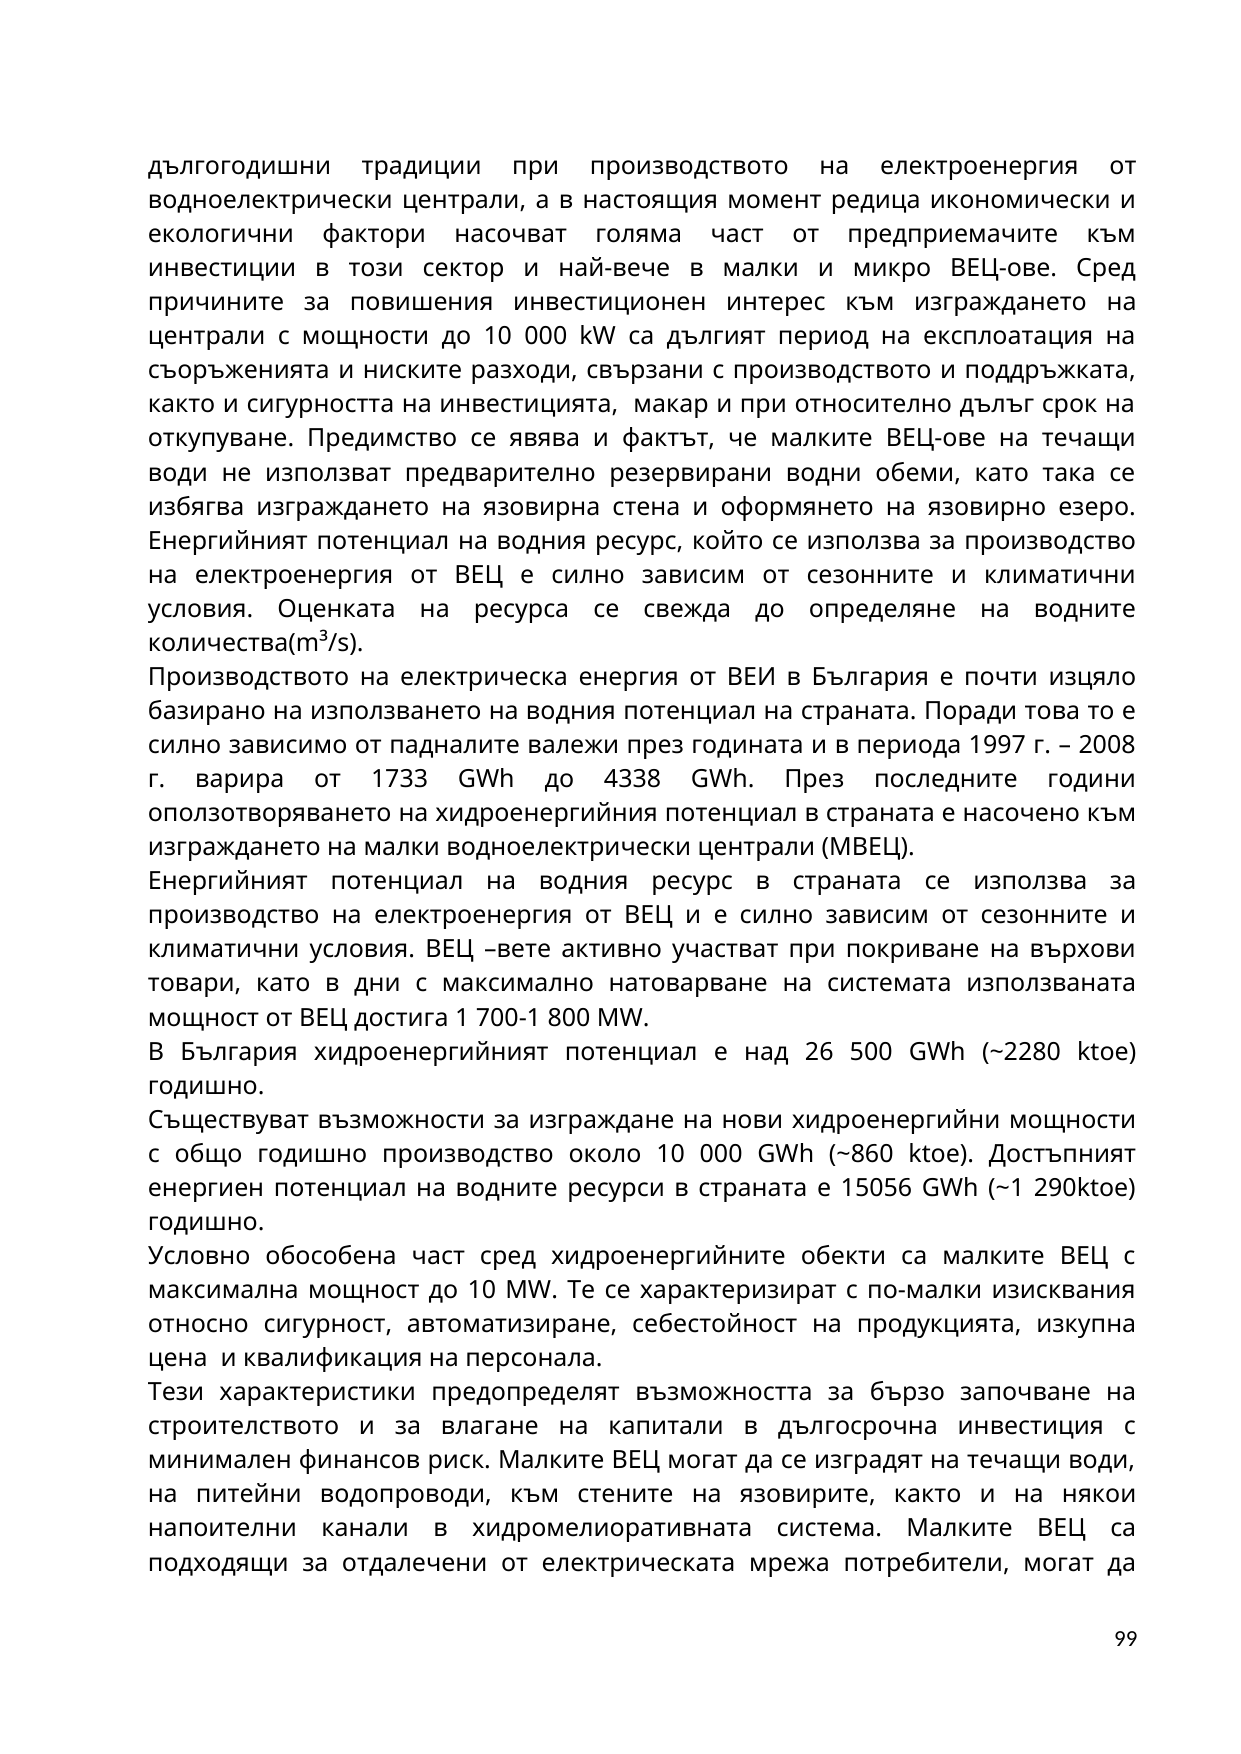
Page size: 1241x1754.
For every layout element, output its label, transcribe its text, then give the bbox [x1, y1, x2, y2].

text В България хидроенергийният потенциал е над 26 500 GWh (~2280 ktoe) годишно. [148, 1033, 1137, 1101]
text Условно обособена част сред хидроенергийните обекти са малките ВЕЦ с максимална мощност до 10 МW. Те се характеризират с по-малки изисквания относно сигурност, автоматизиране, себестойност на продукцията, изкупна цена и квалификация на персонала. [148, 1238, 1137, 1374]
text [148, 148, 1137, 658]
text Съществуват възможности за изграждане на нови хидроенергийни мощности с общо годишно производство около 10 000 GWh (~860 ktoe). Достъпният енергиен потенциал на водните ресурси в страната е 15056 GWh (~1 290ktoe) годишно. [148, 1101, 1137, 1238]
text Производството на електрическа енергия от ВЕИ в България е почти изцяло базирано на използването на водния потенциал на страната. Поради това то е силно зависимо от падналите валежи през годината и в периода 1997 г. – 2008 г. варира от 1733 GWh до 4338 GWh. През последните години оползотворяването на хидроенергийния потенциал в страната е насочено към изграждането на малки водноелектрически централи (МВЕЦ). [148, 658, 1137, 863]
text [148, 1374, 1137, 1578]
text Енергийният потенциал на водния ресурс в страната се използва за производство на електроенергия от ВЕЦ и е силно зависим от сезонните и климатични условия. ВЕЦ –вете активно участват при покриване на върхови товари, като в дни с максимално натоварване на системата използваната мощност от ВЕЦ достига 1 700-1 800 MW. [148, 863, 1137, 1033]
